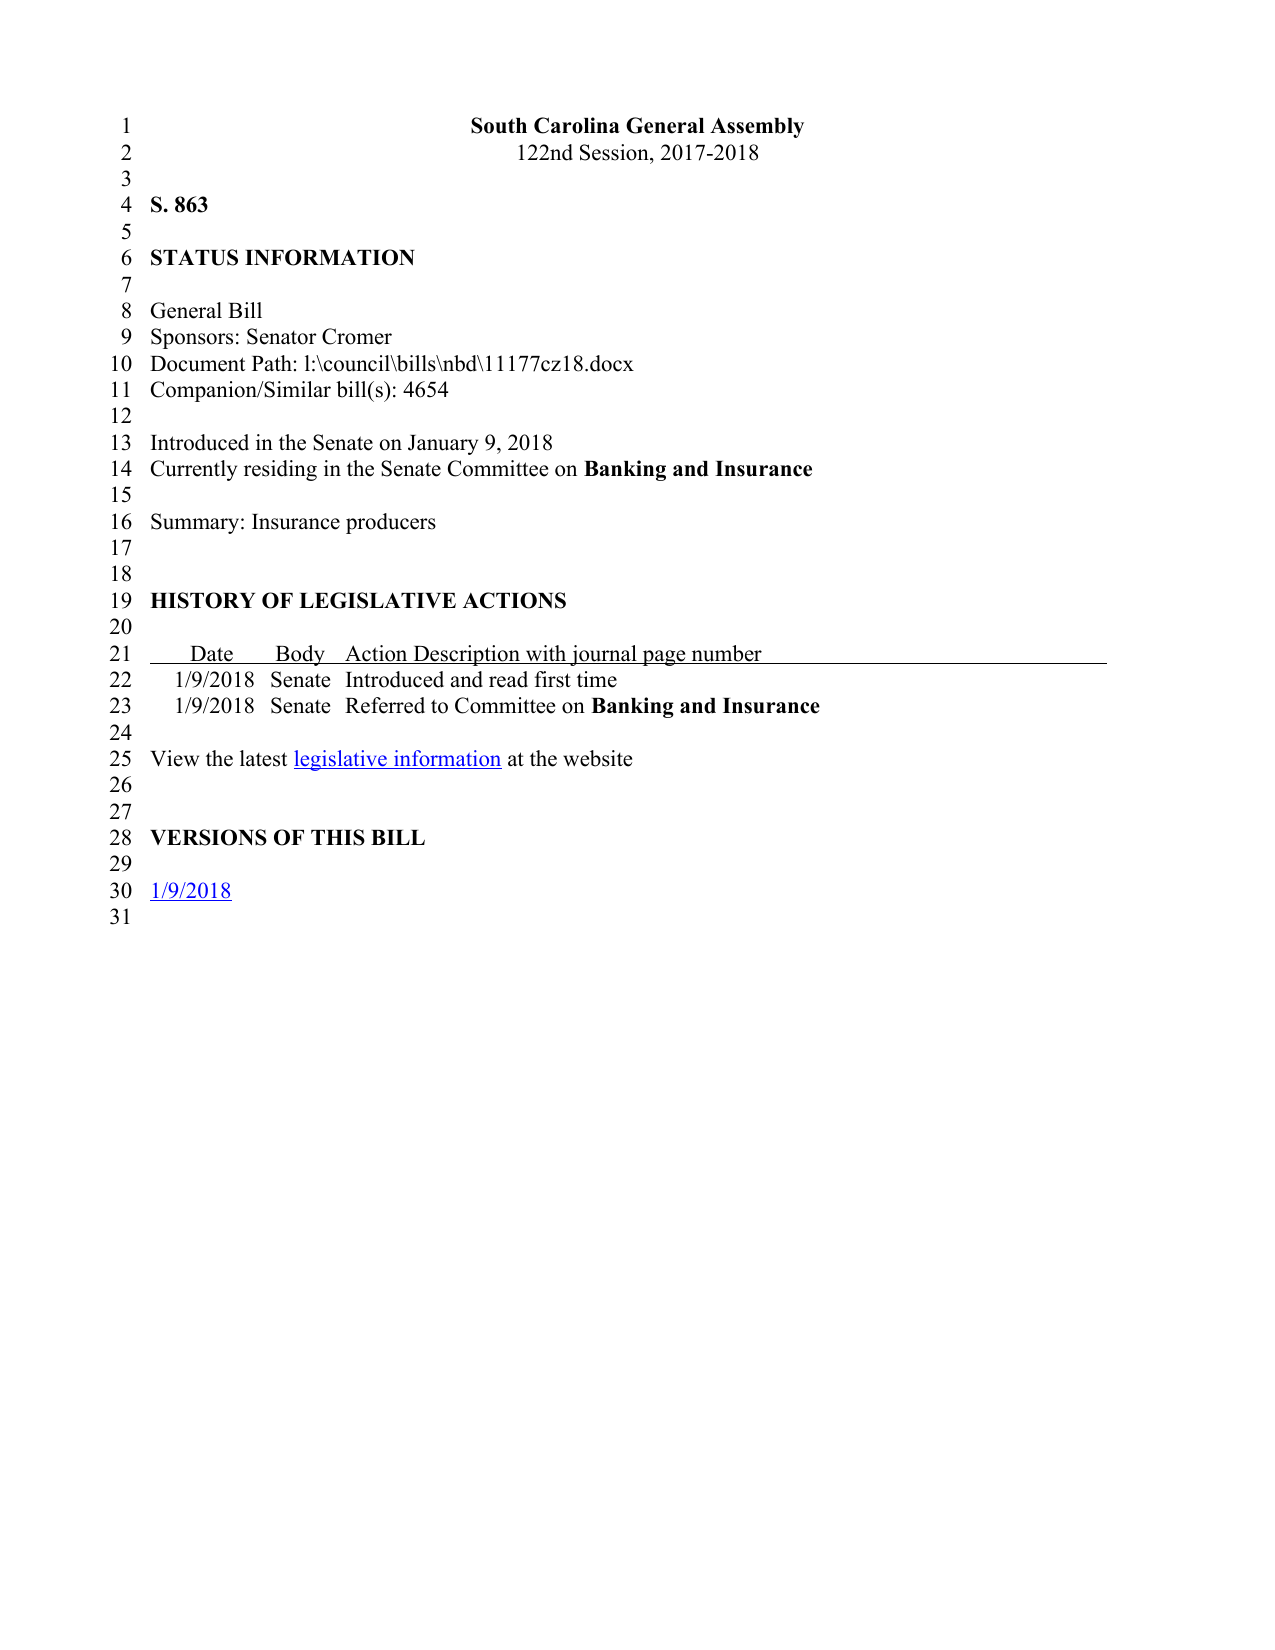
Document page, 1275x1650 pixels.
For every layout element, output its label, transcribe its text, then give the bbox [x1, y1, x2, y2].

text South Carolina General Assembly [150, 112, 1125, 139]
text Summary: Insurance producers [150, 508, 1125, 534]
text 122nd Session, 2017-2018 [150, 139, 1125, 165]
text Sponsors: Senator Cromer [150, 323, 1125, 350]
text 1/9/2018 Senate Introduced and read first time [150, 666, 1125, 692]
text Companion/Similar bill(s): 4654 [150, 376, 1125, 402]
text S. 863 [150, 192, 1125, 218]
text VERSIONS OF THIS BILL [150, 824, 1125, 850]
text 1/9/2018 Senate Referred to Committee on Banking and Insurance [150, 692, 1125, 719]
text Currently residing in the Senate Committee on Banking and Insurance [150, 455, 1125, 481]
text Introduced in the Senate on January 9, 2018 [150, 429, 1125, 455]
text STATUS INFORMATION [150, 244, 1125, 271]
text Date Body Action Description with journal page number [150, 639, 1125, 666]
text General Bill [150, 297, 1125, 323]
text HISTORY OF LEGISLATIVE ACTIONS [150, 587, 1125, 613]
text Document Path: l:\council\bills\nbd\11177cz18.docx [150, 350, 1125, 376]
text 1/9/2018 [150, 877, 1125, 903]
text View the latest legislative information at the website [150, 745, 1125, 771]
